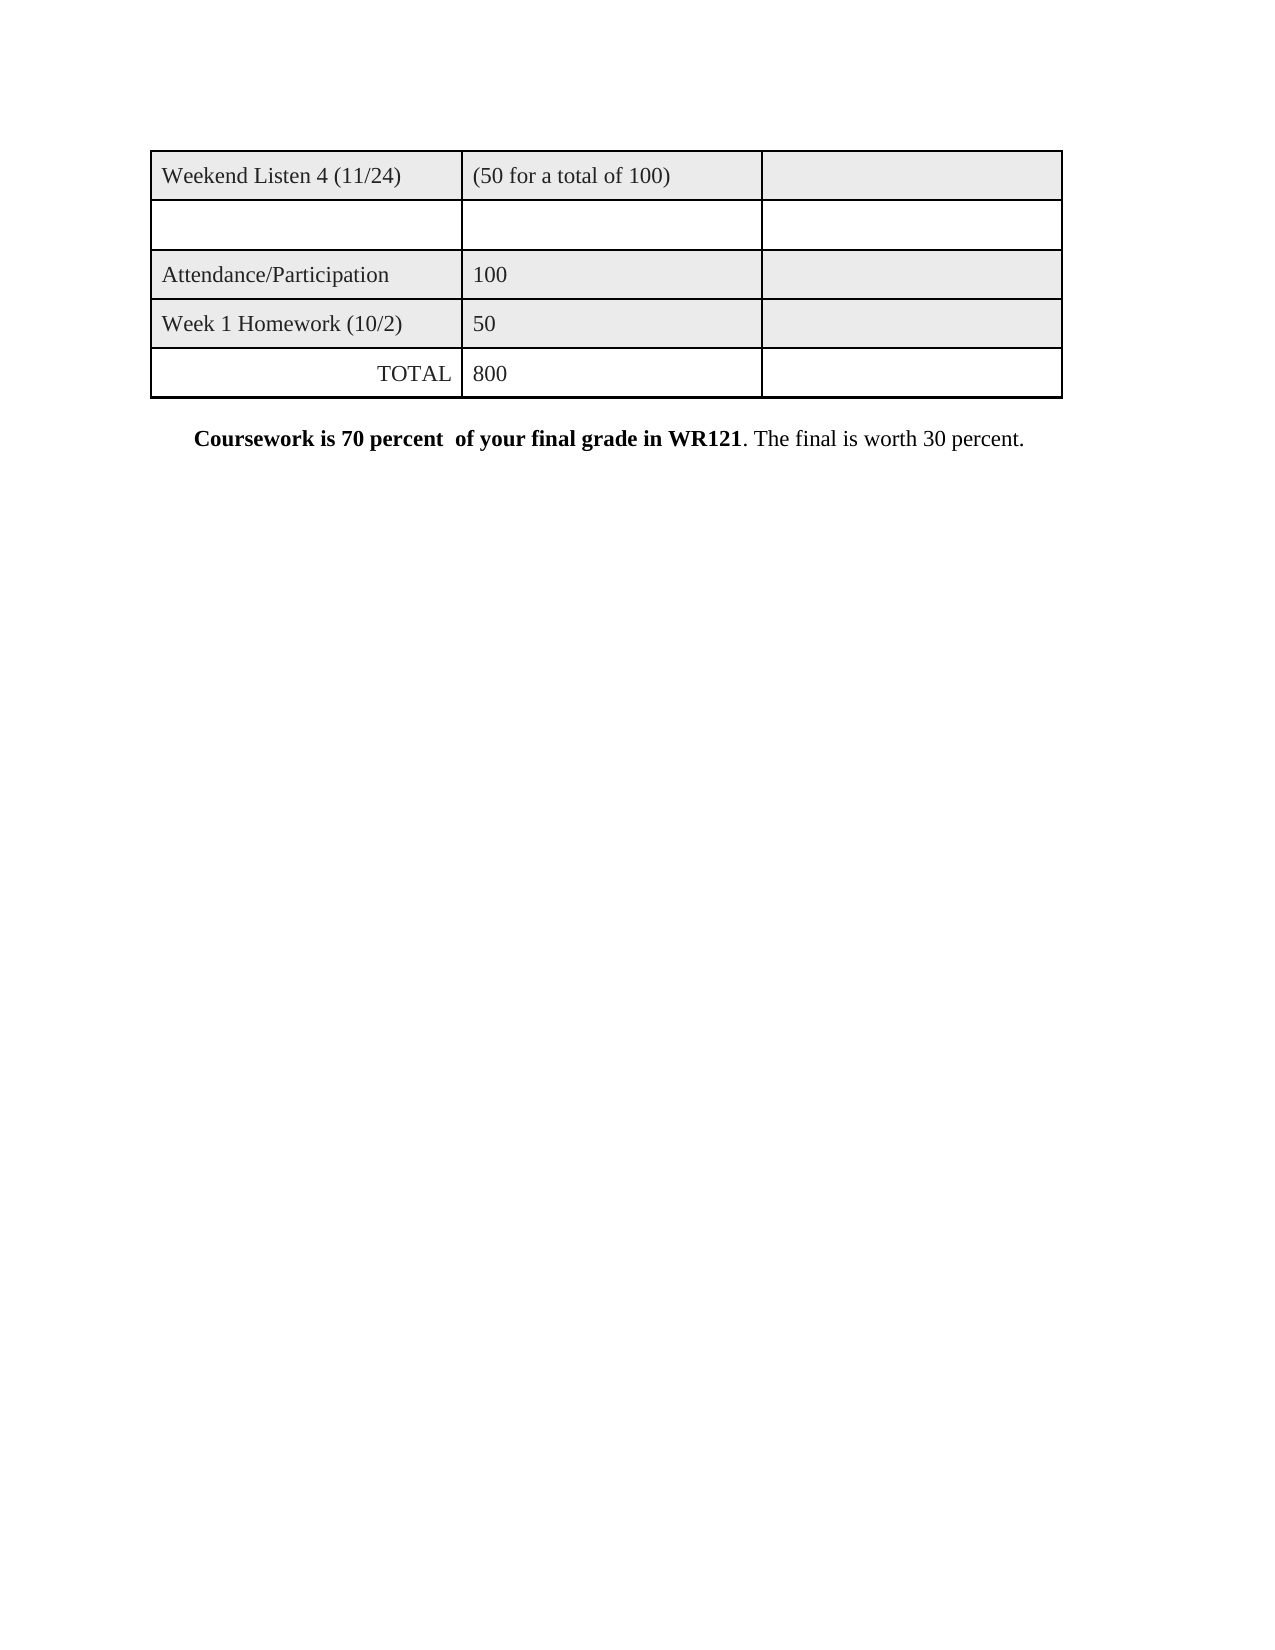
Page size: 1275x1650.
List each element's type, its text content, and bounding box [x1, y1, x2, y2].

table_cell [763, 251, 1061, 298]
table_cell [763, 300, 1061, 347]
table_cell 50 [463, 300, 761, 347]
table_cell 100 [463, 251, 761, 298]
table_cell Weekend Listen 4 (11/24) [152, 152, 461, 199]
table_cell Week 1 Homework (10/2) [152, 300, 461, 347]
table_cell TOTAL [152, 349, 461, 396]
text Coursework is 70 percent of your final grade in WR121. The final is worth 30 percent. [155, 425, 1063, 451]
table_cell (50 for a total of 100) [463, 152, 761, 199]
table_cell [763, 152, 1061, 199]
table_cell [763, 349, 1061, 396]
table_cell Attendance/Participation [152, 251, 461, 298]
table_cell [152, 201, 461, 248]
table_cell [463, 201, 761, 248]
table_cell [763, 201, 1061, 248]
table_cell 800 [463, 349, 761, 396]
